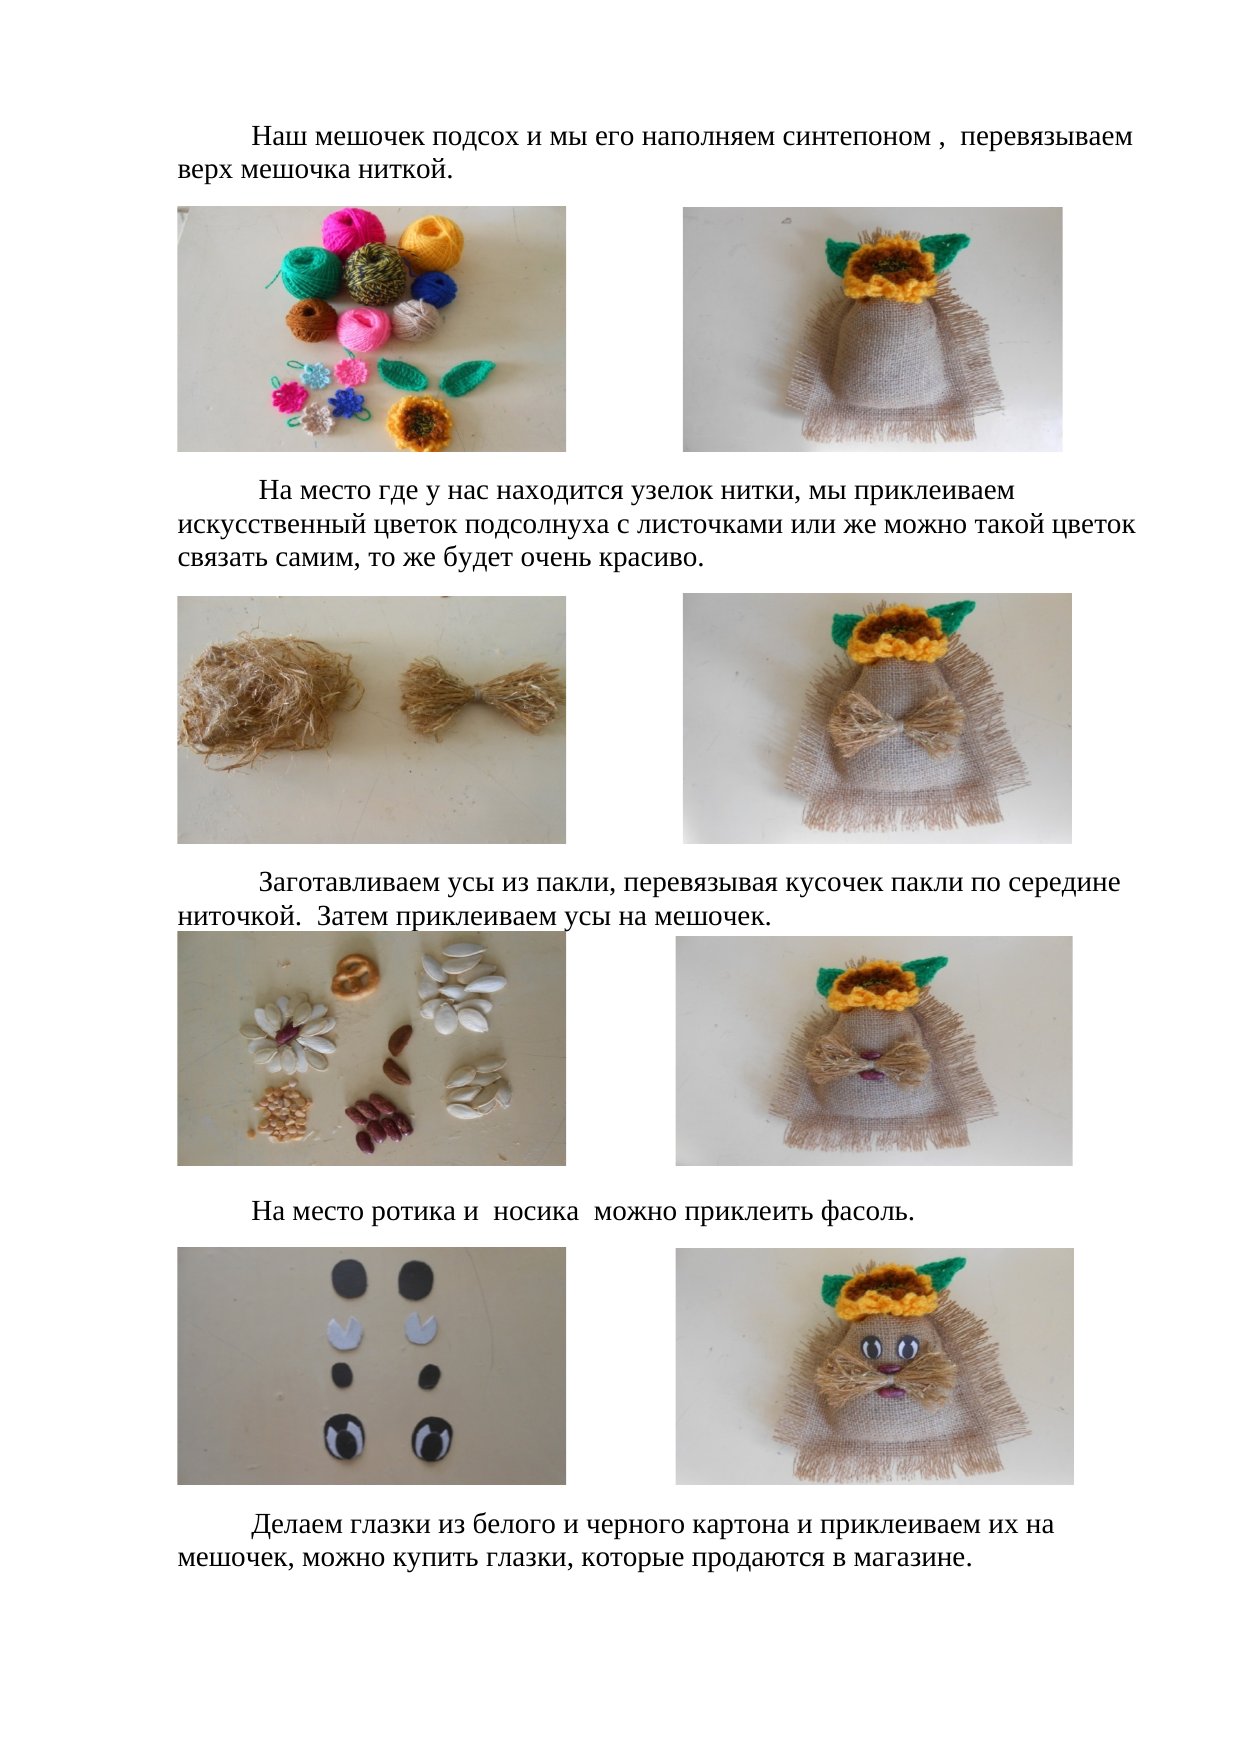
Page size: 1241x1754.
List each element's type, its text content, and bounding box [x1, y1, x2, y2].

text Наш мешочек подсох и мы его наполняем синтепоном , перевязываем верх мешочка ниткой. [177, 118, 1152, 185]
picture [682, 593, 1072, 844]
picture [177, 931, 567, 1166]
picture [177, 1247, 567, 1485]
text На место где у нас находится узелок нитки, мы приклеиваем искусственный цветок подсолнуха с листочками или же можно такой цветок связать самим, то же будет очень красиво. [177, 472, 1152, 573]
text На место ротика и носика можно приклеить фасоль. [177, 1193, 1152, 1227]
picture [675, 1248, 1074, 1485]
picture [177, 206, 567, 452]
picture [675, 936, 1073, 1166]
text Делаем глазки из белого и черного картона и приклеиваем их на мешочек, можно купить глазки, которые продаются в магазине. [177, 1506, 1152, 1573]
picture [177, 596, 567, 844]
picture [682, 207, 1063, 452]
